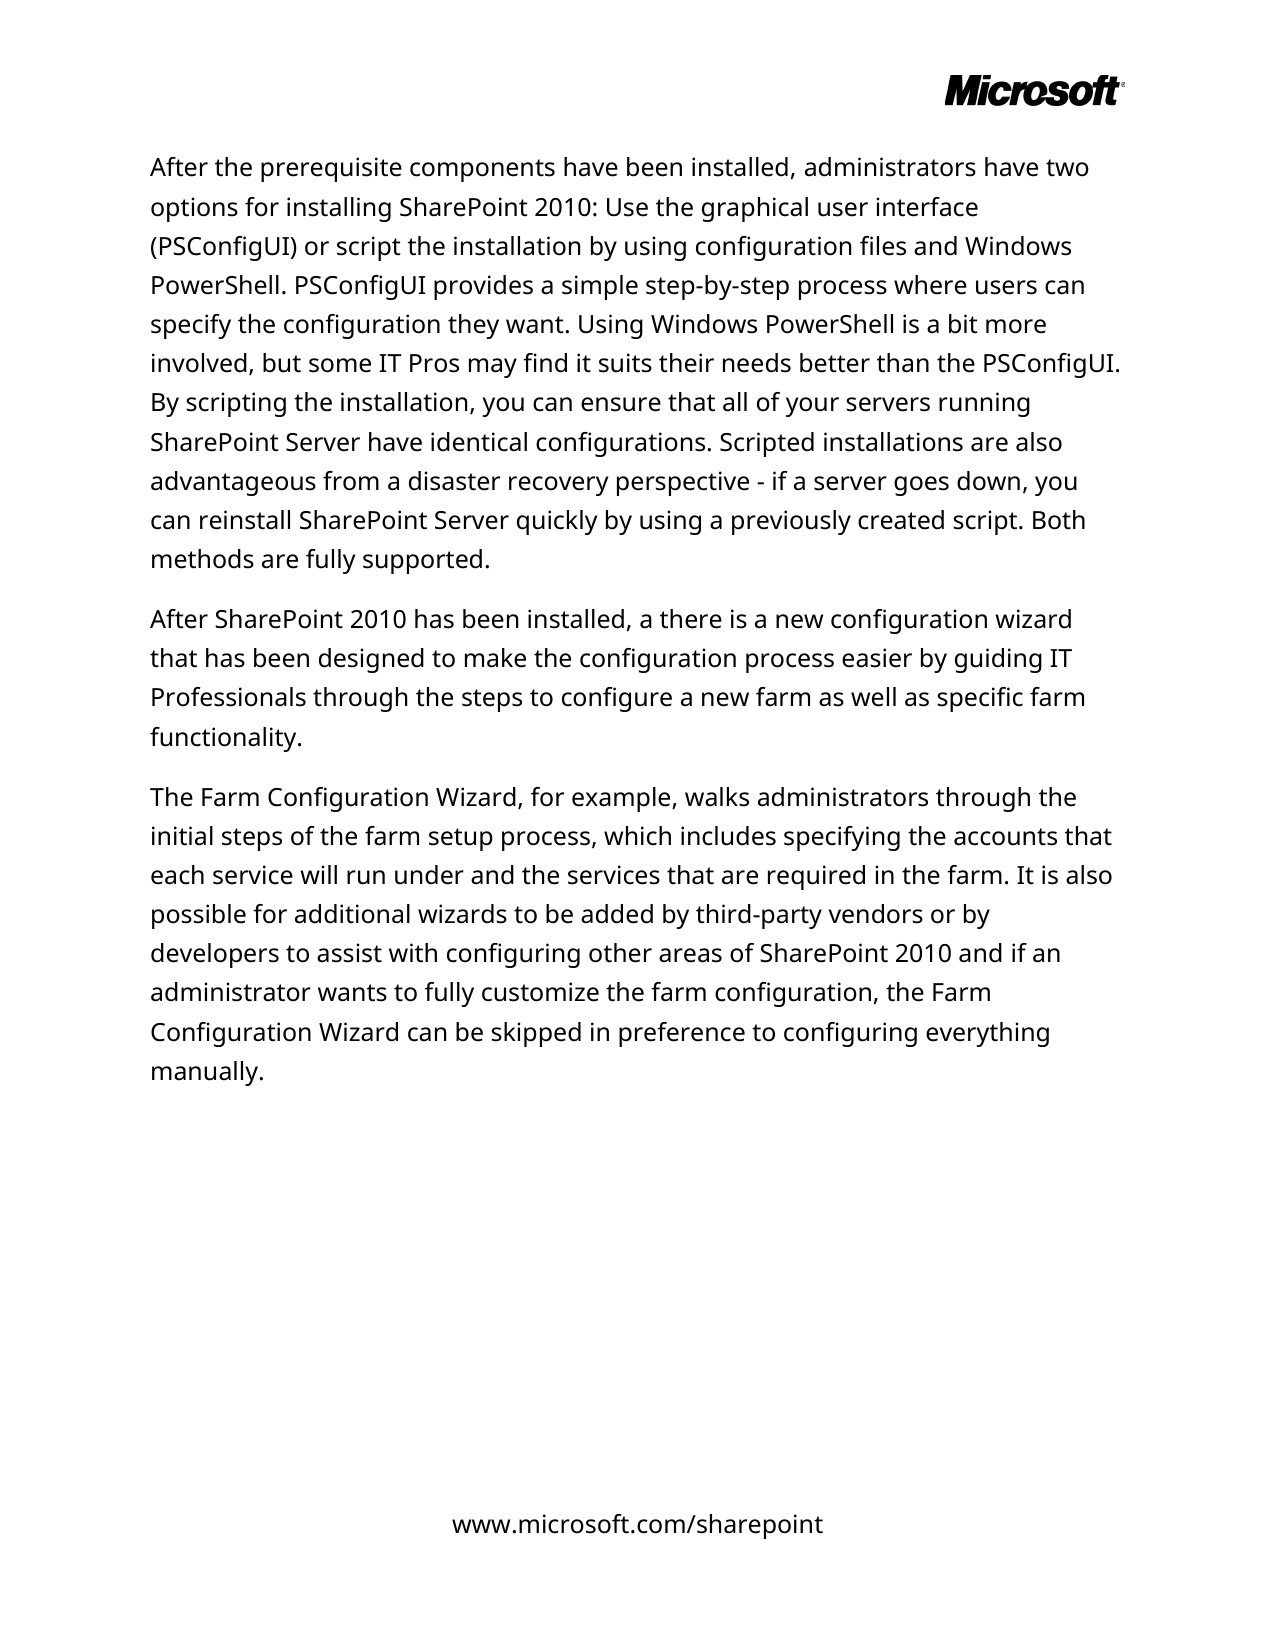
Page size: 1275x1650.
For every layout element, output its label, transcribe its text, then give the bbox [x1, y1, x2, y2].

picture [944, 75, 1125, 106]
text After the prerequisite components have been installed, administrators have two options for installing SharePoint 2010: Use the graphical user interface (PSConfigUI) or script the installation by using configuration files and Windows PowerShell. PSConfigUI provides a simple step-by-step process where users can specify the configuration they want. Using Windows PowerShell is a bit more involved, but some IT Pros may find it suits their needs better than the PSConfigUI. By scripting the installation, you can ensure that all of your servers running SharePoint Server have identical configurations. Scripted installations are also advantageous from a disaster recovery perspective - if a server goes down, you can reinstall SharePoint Server quickly by using a previously created script. Both methods are fully supported. [150, 150, 1125, 576]
text The Farm Configuration Wizard, for example, walks administrators through the initial steps of the farm setup process, which includes specifying the accounts that each service will run under and the services that are required in the farm. It is also possible for additional wizards to be added by third-party vendors or by developers to assist with configuring other areas of SharePoint 2010 and if an administrator wants to fully customize the farm configuration, the Farm Configuration Wizard can be skipped in preference to configuring everything manually. [150, 779, 1125, 1087]
text After SharePoint 2010 has been installed, a there is a new configuration wizard that has been designed to make the configuration process easier by guiding IT Professionals through the steps to configure a new farm as well as specific farm functionality. [150, 602, 1125, 753]
